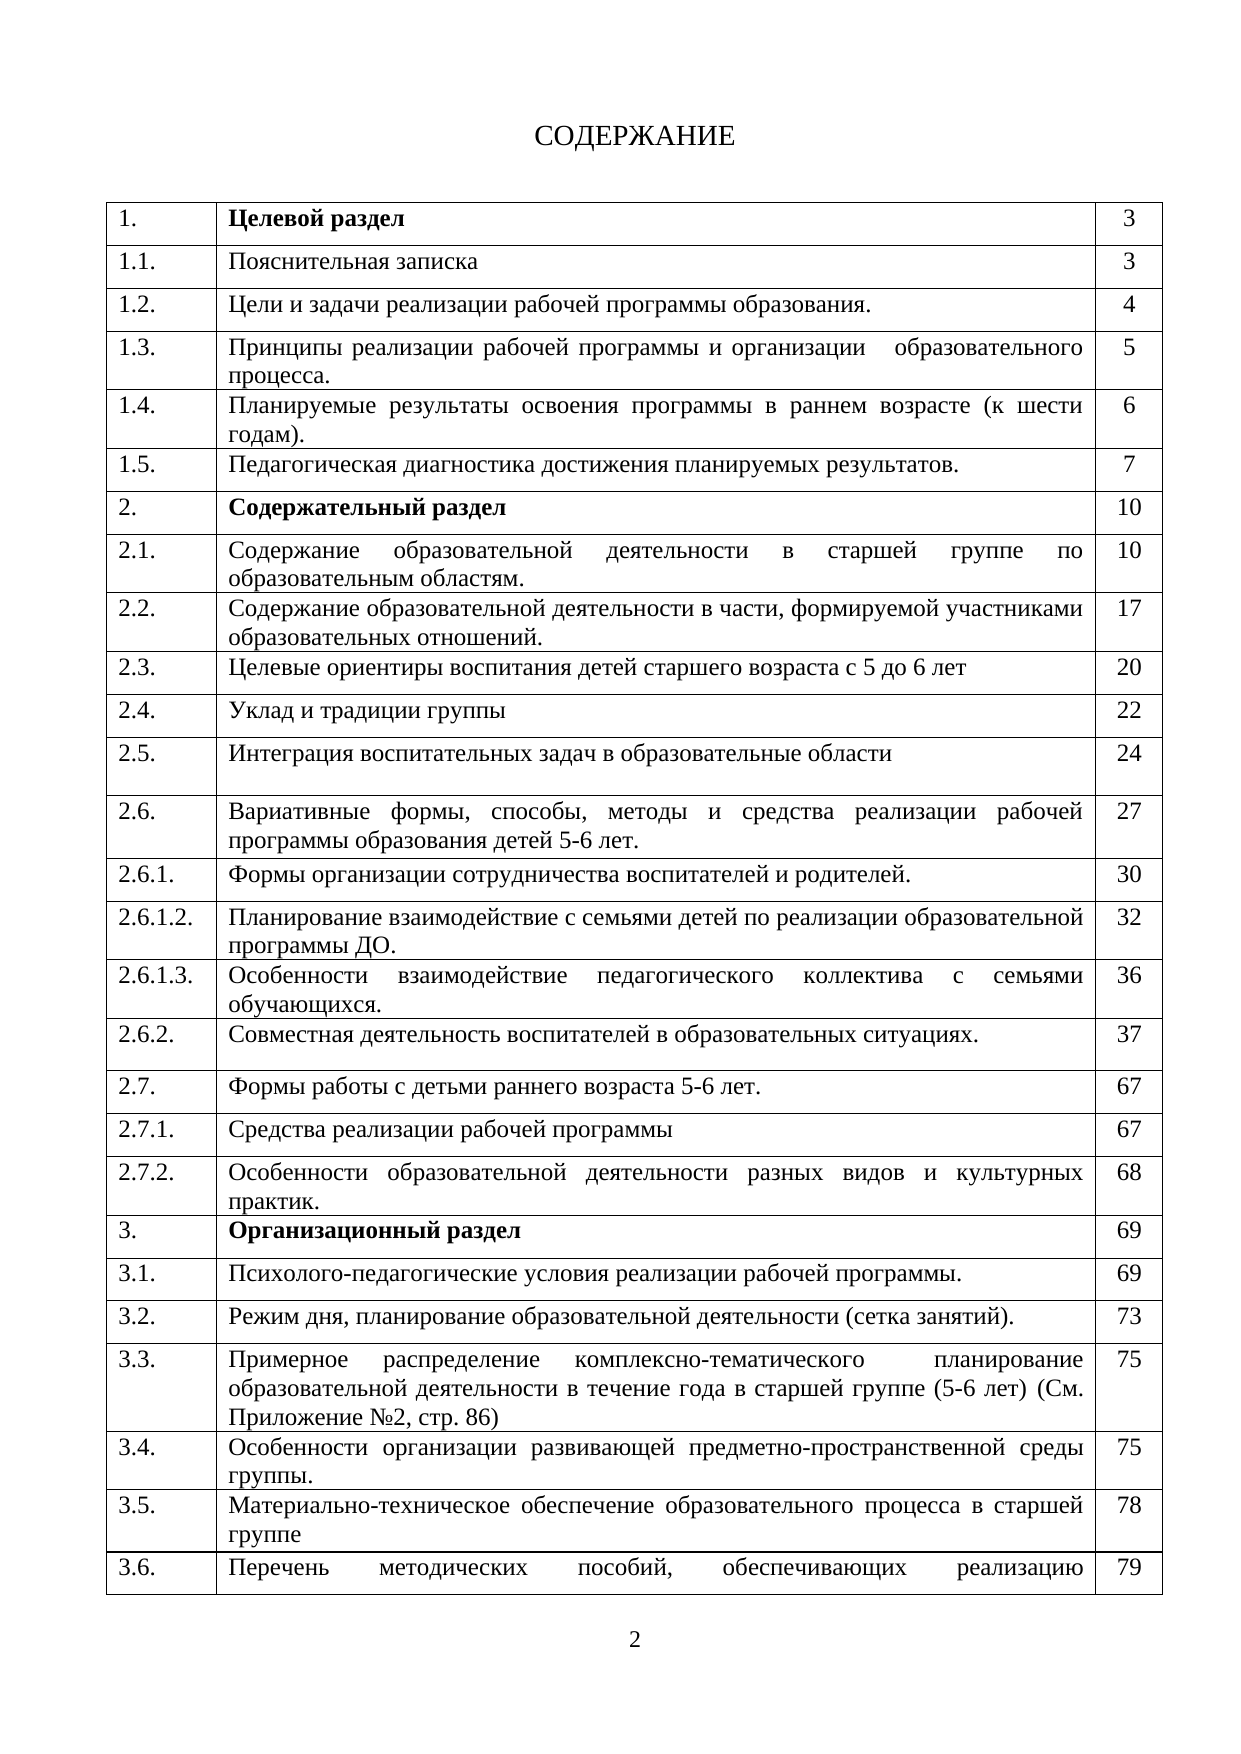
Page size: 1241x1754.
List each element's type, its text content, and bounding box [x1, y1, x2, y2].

table_cell Психолого-педагогические условия реализации рабочей программы. [217, 1259, 1095, 1300]
table_cell Содержание образовательной деятельности в части, формируемой участниками образовательных отношений. [217, 593, 1095, 651]
table_cell 10 [1096, 492, 1162, 534]
table_cell Формы организации сотрудничества воспитателей и родителей. [217, 859, 1095, 901]
table_cell 2.6.1.2. [107, 902, 216, 959]
table_cell 2.6. [107, 796, 216, 858]
table_cell 22 [1096, 695, 1162, 737]
table_cell 17 [1096, 593, 1162, 651]
table_cell 2.7. [107, 1071, 216, 1113]
table_cell 7 [1096, 449, 1162, 491]
table_cell 67 [1096, 1114, 1162, 1156]
table_cell 10 [1096, 535, 1162, 592]
table_cell Интеграция воспитательных задач в образовательные области [217, 738, 1095, 795]
table_cell Особенности взаимодействие педагогического коллектива с семьями обучающихся. [217, 960, 1095, 1018]
table_cell 2.6.2. [107, 1019, 216, 1070]
table_cell Цели и задачи реализации рабочей программы образования. [217, 289, 1095, 331]
table_cell Материально-техническое обеспечение образовательного процесса в старшей группе [217, 1490, 1095, 1551]
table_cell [217, 1553, 1095, 1594]
table_cell 5 [1096, 332, 1162, 389]
table_cell 79 [1096, 1553, 1162, 1594]
table_cell 4 [1096, 289, 1162, 331]
table_cell Особенности образовательной деятельности разных видов и культурных практик. [217, 1157, 1095, 1214]
table_cell Уклад и традиции группы [217, 695, 1095, 737]
table_cell Принципы реализации рабочей программы и организации образовательного процесса. [217, 332, 1095, 389]
table_cell Планируемые результаты освоения программы в раннем возрасте (к шести годам). [217, 390, 1095, 448]
table_cell 1.5. [107, 449, 216, 491]
table_cell 1.2. [107, 289, 216, 331]
table_cell 32 [1096, 902, 1162, 959]
table_cell 30 [1096, 859, 1162, 901]
table_cell 20 [1096, 652, 1162, 694]
table_cell 68 [1096, 1157, 1162, 1214]
table_cell 2.3. [107, 652, 216, 694]
table_cell 27 [1096, 796, 1162, 858]
table_cell 3 [1096, 246, 1162, 288]
table_cell 2.6.1.3. [107, 960, 216, 1018]
table_cell 1.3. [107, 332, 216, 389]
table_cell 1.4. [107, 390, 216, 448]
table_cell Примерное распределение комплексно-тематического планирование образовательной деятельности в течение года в старшей группе (5-6 лет) (См. Приложение №2, стр. 86) [217, 1344, 1095, 1431]
table_cell 3.5. [107, 1490, 216, 1551]
table_header Целевой раздел [217, 203, 1095, 245]
table_cell 2.6.1. [107, 859, 216, 901]
table_cell 2.4. [107, 695, 216, 737]
table_cell 2.7.2. [107, 1157, 216, 1214]
table_cell 78 [1096, 1490, 1162, 1551]
table_cell 67 [1096, 1071, 1162, 1113]
table_cell 3.6. [107, 1553, 216, 1594]
table_cell 2.1. [107, 535, 216, 592]
table_cell Режим дня, планирование образовательной деятельности (сетка занятий). [217, 1301, 1095, 1343]
table_cell Целевые ориентиры воспитания детей старшего возраста с 5 до 6 лет [217, 652, 1095, 694]
table_header 3 [1096, 203, 1162, 245]
table_cell 36 [1096, 960, 1162, 1018]
table_cell Содержание образовательной деятельности в старшей группе по образовательным областям. [217, 535, 1095, 592]
table_cell 37 [1096, 1019, 1162, 1070]
table_cell 2. [107, 492, 216, 534]
table_cell 1.1. [107, 246, 216, 288]
table_cell 73 [1096, 1301, 1162, 1343]
table_cell Педагогическая диагностика достижения планируемых результатов. [217, 449, 1095, 491]
table_cell 69 [1096, 1216, 1162, 1257]
table_cell 2.7.1. [107, 1114, 216, 1156]
table_cell 75 [1096, 1432, 1162, 1489]
table_cell Особенности организации развивающей предметно-пространственной среды группы. [217, 1432, 1095, 1489]
table_cell 3.1. [107, 1259, 216, 1300]
text СОДЕРЖАНИЕ [118, 118, 1152, 152]
table_cell Планирование взаимодействие с семьями детей по реализации образовательной программы ДО. [217, 902, 1095, 959]
table_cell Формы работы с детьми раннего возраста 5-6 лет. [217, 1071, 1095, 1113]
table_cell Содержательный раздел [217, 492, 1095, 534]
table_cell 3.3. [107, 1344, 216, 1431]
table_header 1. [107, 203, 216, 245]
table_cell Вариативные формы, способы, методы и средства реализации рабочей программы образования детей 5-6 лет. [217, 796, 1095, 858]
table_cell 2.2. [107, 593, 216, 651]
table_cell 3. [107, 1216, 216, 1257]
table_cell Организационный раздел [217, 1216, 1095, 1257]
table_cell 24 [1096, 738, 1162, 795]
table_cell Средства реализации рабочей программы [217, 1114, 1095, 1156]
table_cell 3.2. [107, 1301, 216, 1343]
table_cell 6 [1096, 390, 1162, 448]
table_cell 2.5. [107, 738, 216, 795]
table_cell 69 [1096, 1259, 1162, 1300]
table_cell Совместная деятельность воспитателей в образовательных ситуациях. [217, 1019, 1095, 1070]
table_cell Пояснительная записка [217, 246, 1095, 288]
table_cell 3.4. [107, 1432, 216, 1489]
table_cell 75 [1096, 1344, 1162, 1431]
